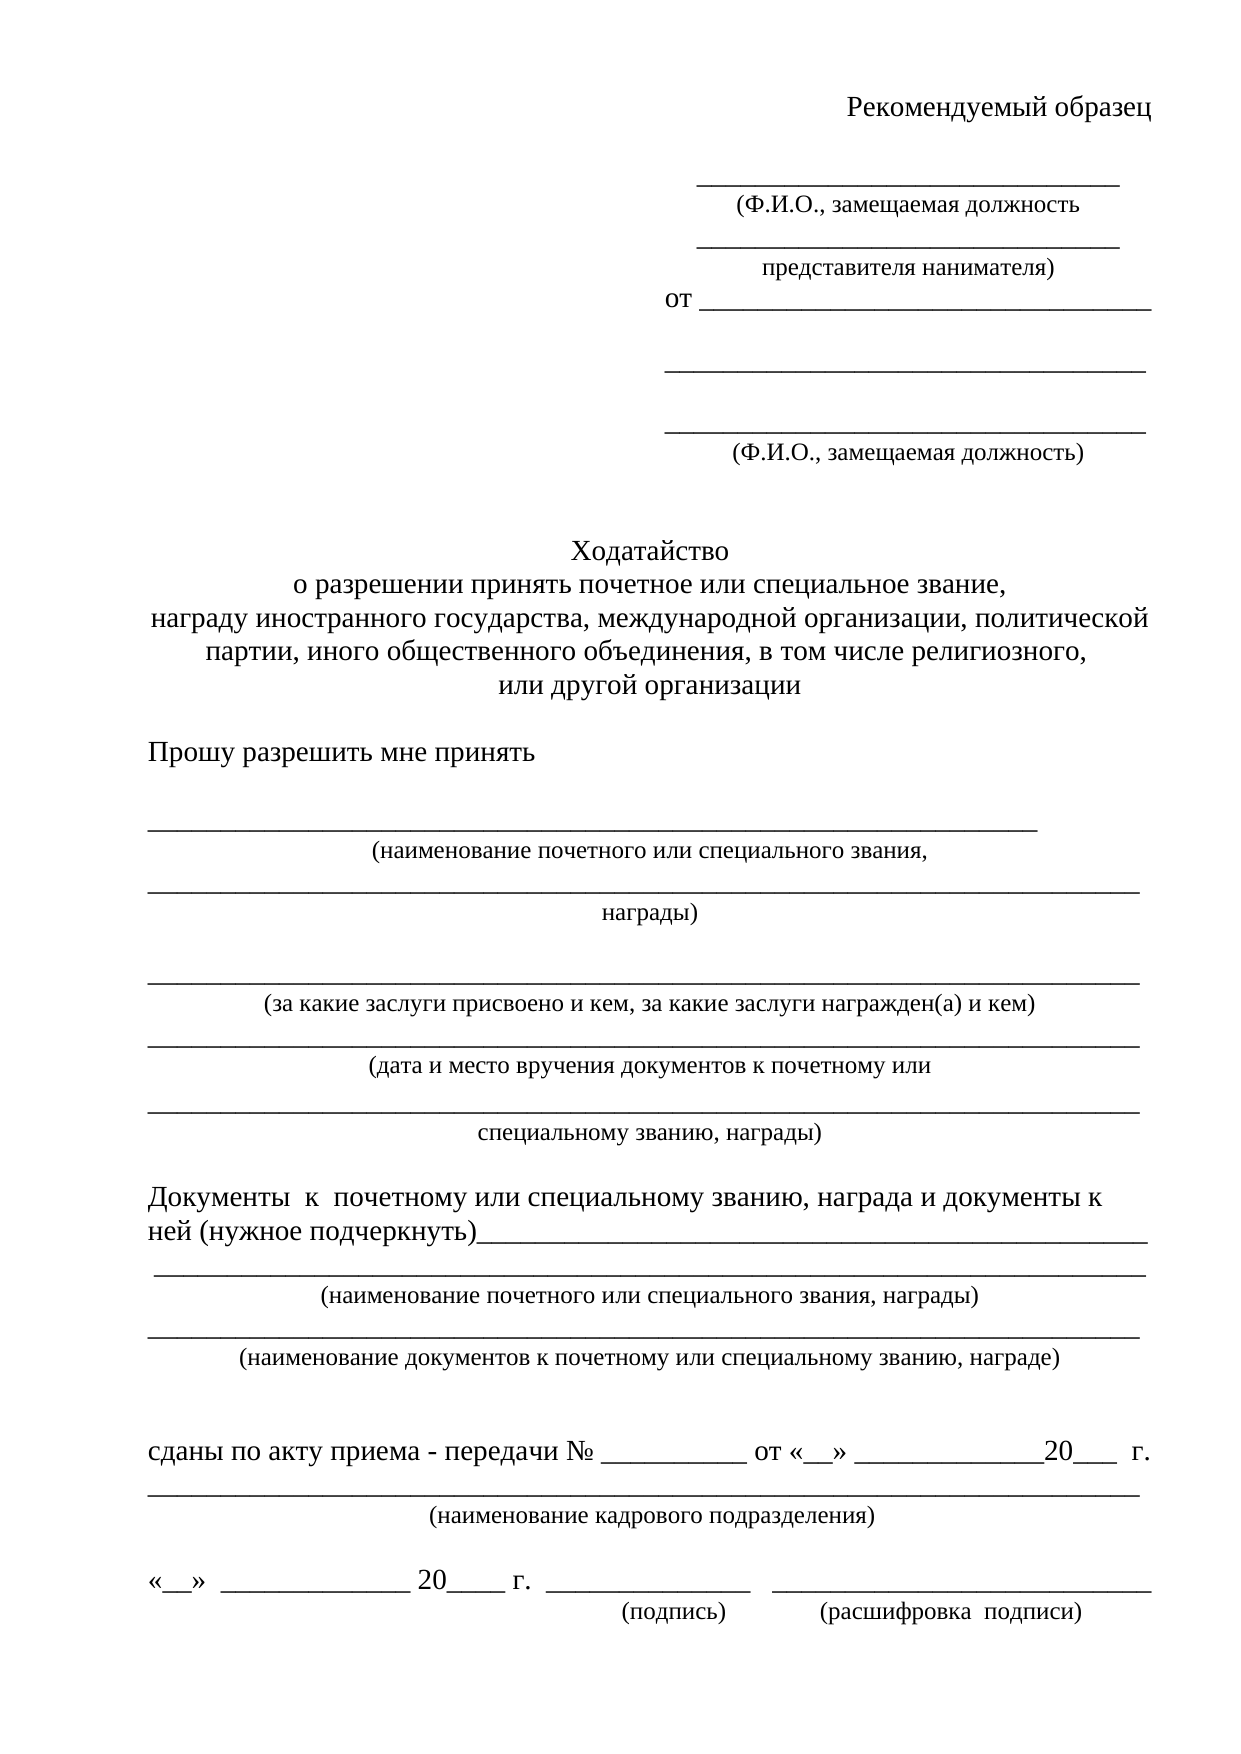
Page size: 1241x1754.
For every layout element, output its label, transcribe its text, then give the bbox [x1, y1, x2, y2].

text от _______________________________ [664, 280, 1152, 314]
text ____________________________________________________________________ [148, 1308, 1152, 1342]
text специальному званию, награды) [148, 1117, 1152, 1146]
text (наименование почетного или специального звания, [148, 835, 1152, 863]
text (Ф.И.О., замещаемая должность) [664, 437, 1152, 466]
text _________________________________ [664, 314, 1152, 375]
text ____________________________________________________________________ [148, 1017, 1152, 1050]
text ____________________________________________________________________ [148, 1467, 1152, 1500]
text сданы по акту приема - передачи № __________ от «__» _____________20___ г. [148, 1433, 1152, 1467]
text о разрешении принять почетное или специальное звание, [148, 566, 1152, 600]
text «__» _____________ 20____ г. ______________ __________________________ [148, 1562, 1152, 1596]
text Документы к почетному или специальному званию, награда и документы к ней (нужное подчеркнуть)______________________________________________ [148, 1179, 1152, 1246]
text _____________________________________________________________ [148, 801, 1152, 835]
text ____________________________________________________________________ [148, 954, 1152, 988]
text (наименование документов к почетному или специальному званию, награде) [148, 1342, 1152, 1371]
text награды) [148, 897, 1152, 926]
text ____________________________________________________________________ (наименование почетного или специального звания, награды) [148, 1246, 1152, 1308]
text _____________________________ [664, 218, 1152, 252]
text Ходатайство [148, 533, 1152, 566]
text (наименование кадрового подразделения) [148, 1500, 1152, 1529]
text представителя нанимателя) [664, 252, 1152, 280]
text (за какие заслуги присвоено и кем, за какие заслуги награжден(а) и кем) [148, 988, 1152, 1017]
text (дата и место вручения документов к почетному или [148, 1050, 1152, 1079]
text награду иностранного государства, международной организации, политической партии, иного общественного объединения, в том числе религиозного, или другой организации [148, 600, 1152, 701]
text _________________________________ [664, 375, 1152, 437]
text ____________________________________________________________________ [148, 863, 1152, 897]
text (подпись) (расшифровка подписи) [148, 1596, 1152, 1625]
text Прошу разрешить мне принять [148, 734, 1152, 768]
text _____________________________ (Ф.И.О., замещаемая должность [664, 156, 1152, 218]
text ____________________________________________________________________ [148, 1083, 1152, 1117]
text Рекомендуемый образец [148, 89, 1152, 122]
